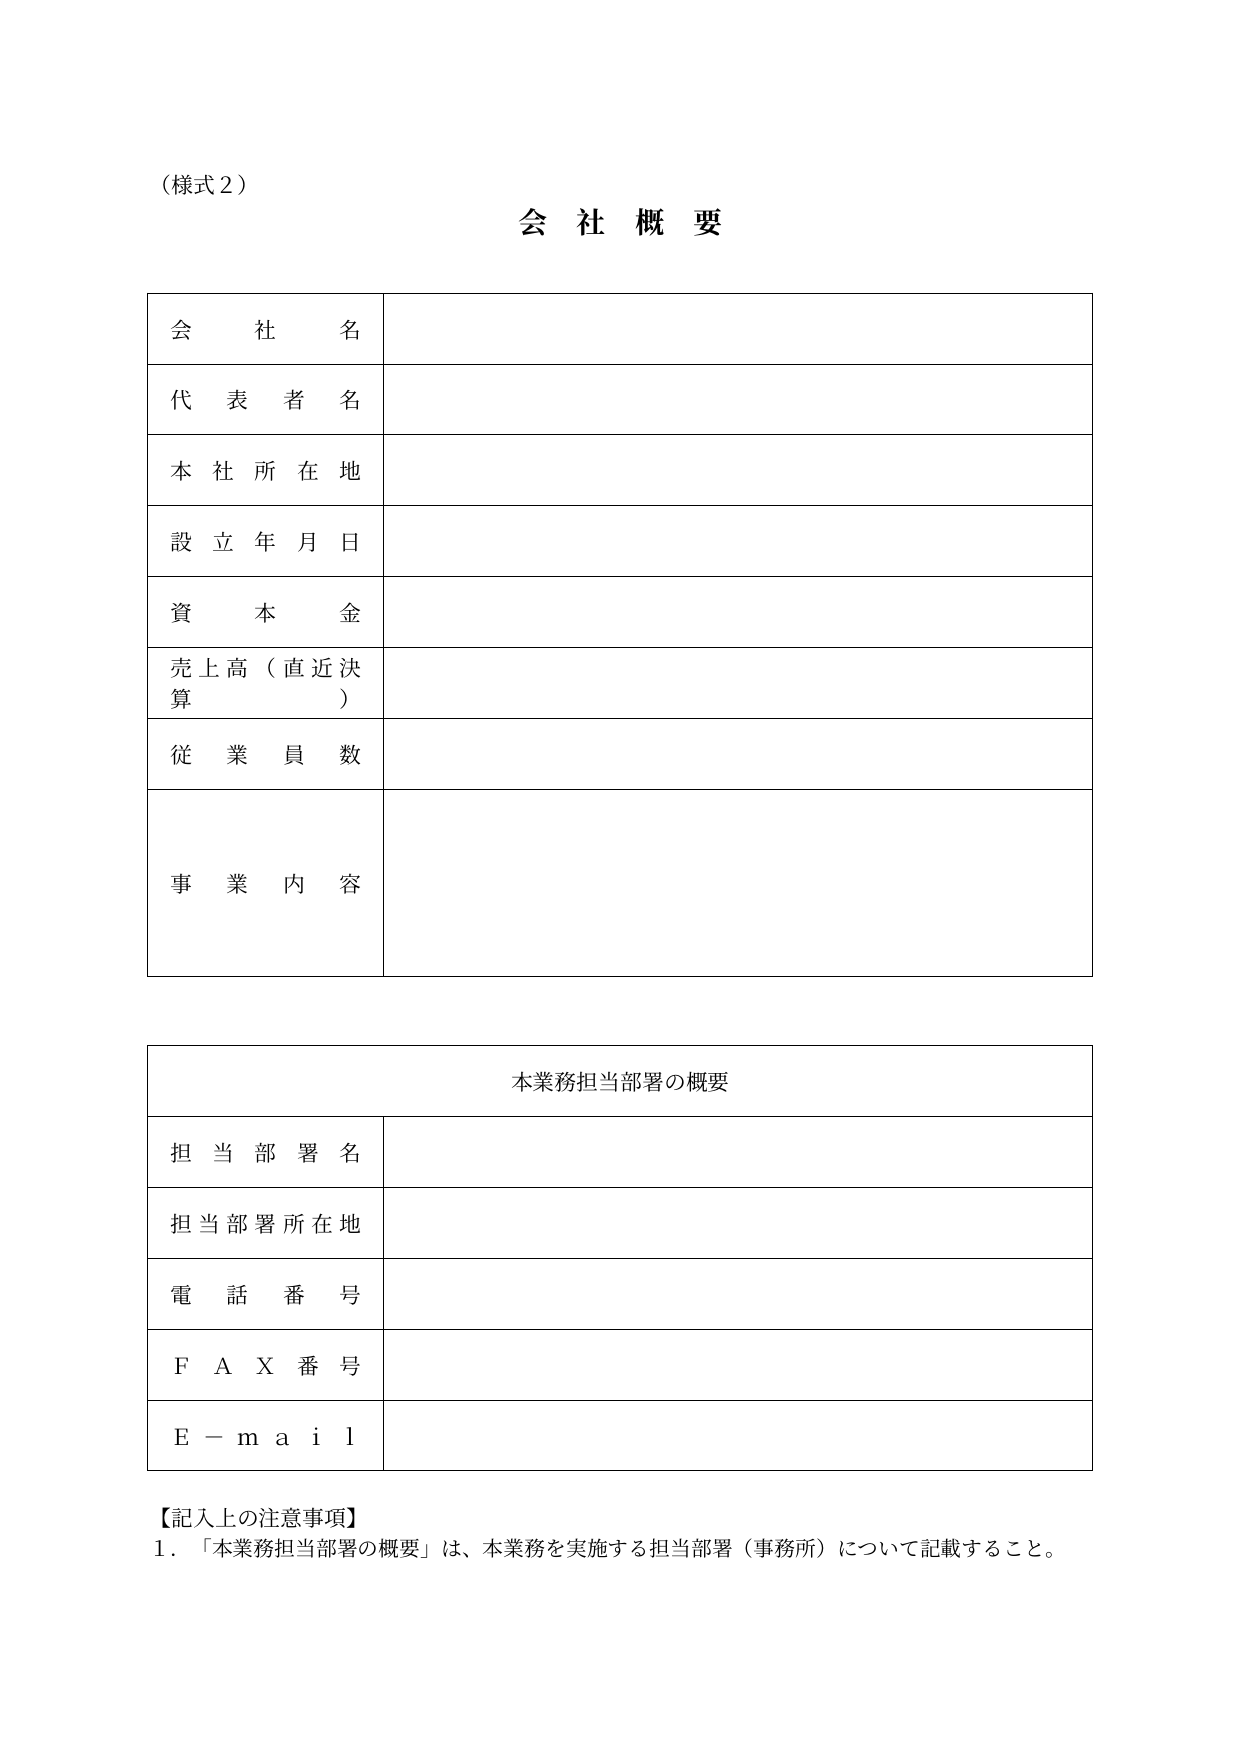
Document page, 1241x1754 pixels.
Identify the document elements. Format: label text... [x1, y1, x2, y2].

table_header 本業務担当部署の概要 [148, 1046, 1092, 1116]
table_cell [384, 506, 1092, 576]
table_cell [384, 1401, 1092, 1470]
table_cell 担当部署所在地 [148, 1188, 383, 1258]
table_cell [384, 1330, 1092, 1399]
table_cell [384, 719, 1092, 788]
table_cell 電話番号 [148, 1259, 383, 1329]
table_cell 資本金 [148, 577, 383, 647]
table_cell [384, 648, 1092, 718]
table_cell [384, 1117, 1092, 1187]
table_header [384, 294, 1092, 363]
table_cell 本社所在地 [148, 435, 383, 505]
table_cell 設立年月日 [148, 506, 383, 576]
table_cell 担当部署名 [148, 1117, 383, 1187]
table_cell 売上高（直近決算） [148, 648, 383, 718]
table_cell [384, 365, 1092, 434]
table_cell ＦＡＸ番号 [148, 1330, 383, 1399]
table_cell [384, 577, 1092, 647]
table_cell [384, 435, 1092, 505]
text （様式２） [149, 169, 1091, 200]
table_cell Ｅ－ｍａｉｌ [148, 1401, 383, 1470]
text １．「本業務担当部署の概要」は、本業務を実施する担当部署（事務所）について記載すること。 [149, 1533, 1114, 1562]
table_header 会社名 [148, 294, 383, 363]
text 会 社 概 要 [149, 200, 1091, 242]
text 【記入上の注意事項】 [149, 1501, 1091, 1533]
table_cell [384, 1188, 1092, 1258]
table_cell 従業員数 [148, 719, 383, 788]
table_cell 事業内容 [148, 790, 383, 976]
table_cell [384, 790, 1092, 976]
table_cell 代表者名 [148, 365, 383, 434]
table_cell [384, 1259, 1092, 1329]
